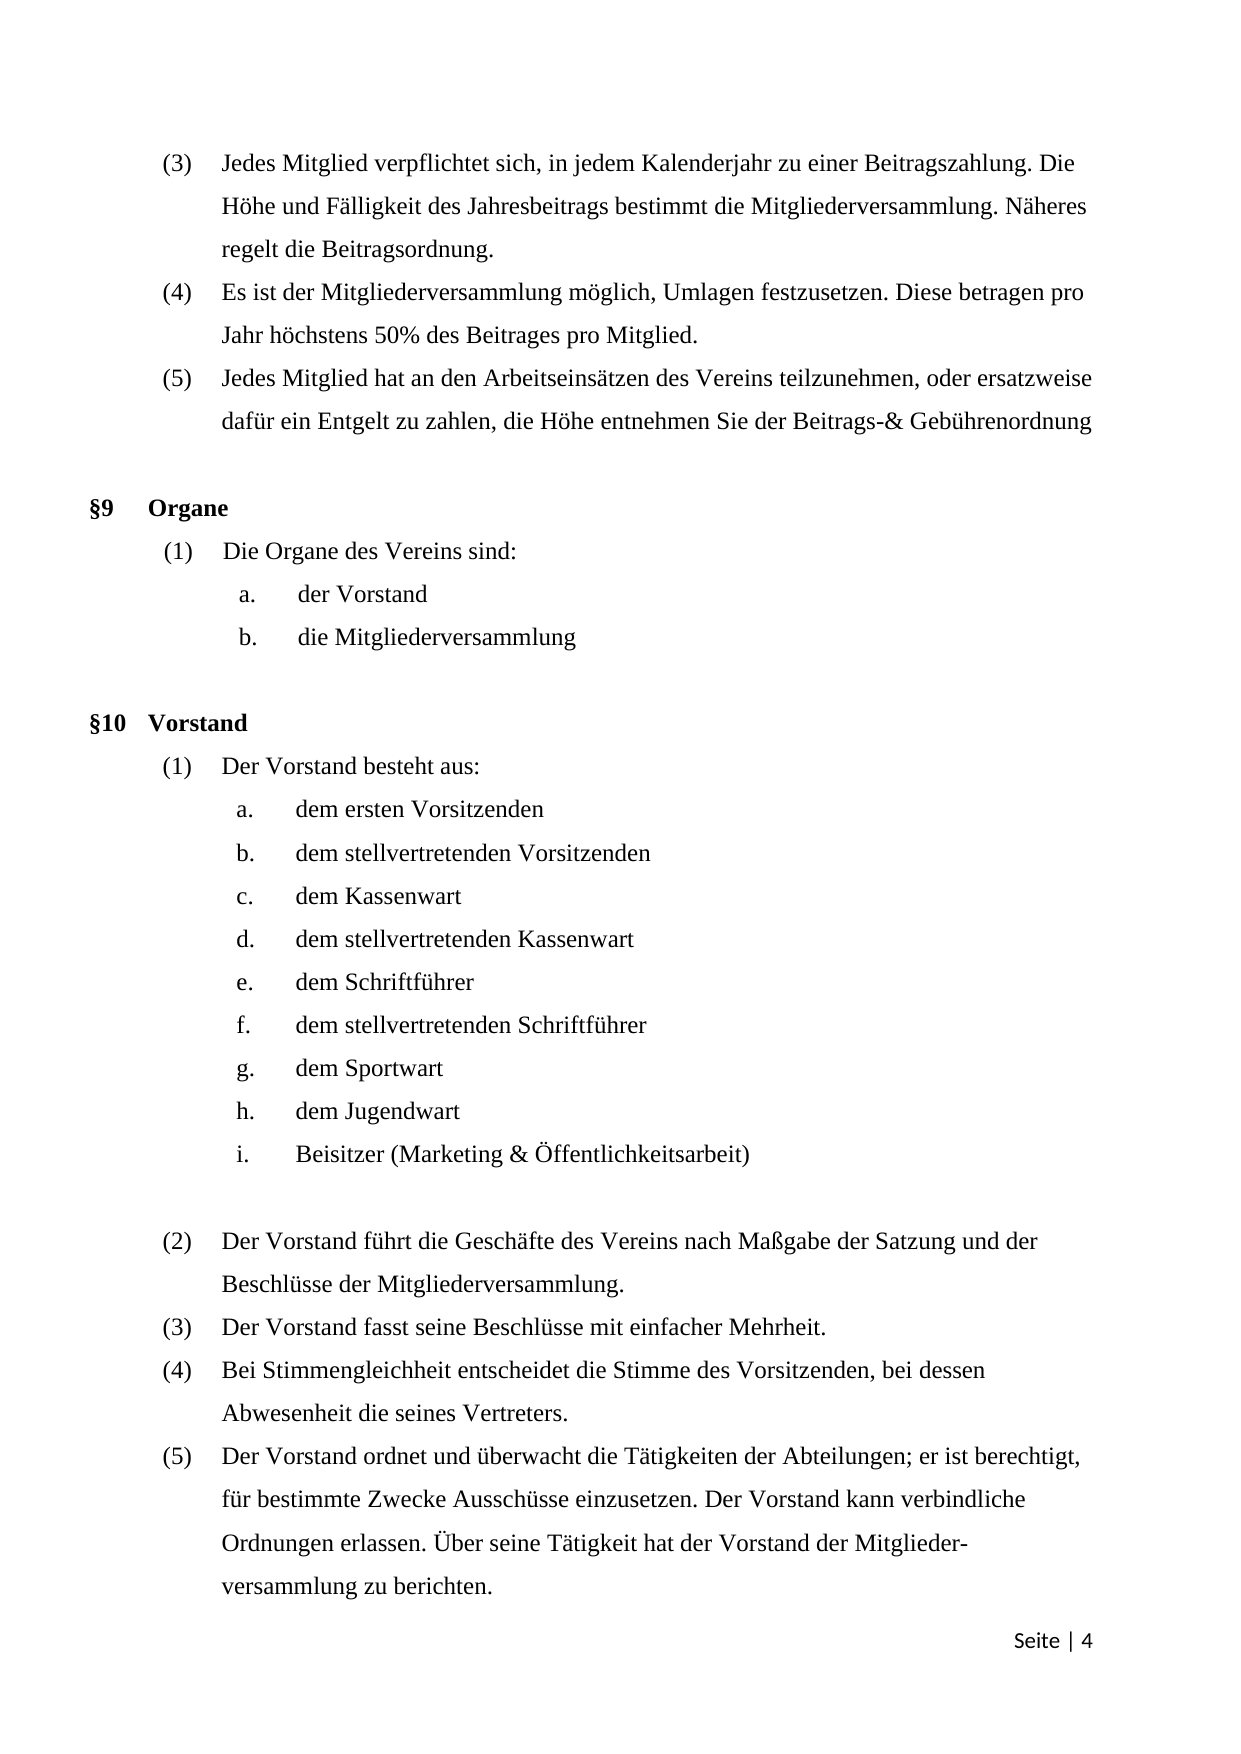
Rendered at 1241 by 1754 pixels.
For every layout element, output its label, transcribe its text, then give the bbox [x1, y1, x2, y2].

list Jedes Mitglied verpflichtet sich, in jedem Kalenderjahr zu einer Beitragszahlung. Die Höhe und Fälligkeit des Jahresbeitrags bestimmt die Mitgliederversammlung. Näheres regelt die Beitragsordnung. [162, 148, 1093, 263]
list Beisitzer (Marketing & Öffentlichkeitsarbeit) [236, 1139, 1093, 1168]
list dem stellvertretenden Schriftführer [236, 1010, 1093, 1039]
list Der Vorstand besteht aus: [162, 751, 1093, 780]
list der Vorstand [238, 579, 1093, 608]
list dem ersten Vorsitzenden [236, 794, 1093, 823]
list Die Organe des Vereins sind: [163, 536, 1093, 564]
list dem Schriftführer [236, 967, 1093, 996]
list dem stellvertretenden Vorsitzenden [236, 838, 1093, 866]
list dem stellvertretenden Kassenwart [236, 924, 1093, 953]
list dem Sportwart [236, 1053, 1093, 1082]
list Es ist der Mitgliederversammlung möglich, Umlagen festzusetzen. Diese betragen pro Jahr höchstens 50% des Beitrages pro Mitglied. [162, 277, 1093, 349]
list Organe [88, 493, 1093, 521]
list Vorstand [88, 708, 1093, 737]
list Der Vorstand fasst seine Beschlüsse mit einfacher Mehrheit. [162, 1312, 1093, 1341]
list Bei Stimmengleichheit entscheidet die Stimme des Vorsitzenden, bei dessen Abwesenheit die seines Vertreters. [162, 1355, 1093, 1427]
list dem Kassenwart [236, 881, 1093, 909]
list Der Vorstand führt die Geschäfte des Vereins nach Maßgabe der Satzung und der Beschlüsse der Mitgliederversammlung. [162, 1226, 1093, 1298]
list Der Vorstand ordnet und überwacht die Tätigkeiten der Abteilungen; er ist berechtigt, für bestimmte Zwecke Ausschüsse einzusetzen. Der Vorstand kann verbindliche Ordnungen erlassen. Über seine Tätigkeit hat der Vorstand der Mitglieder-versammlung zu berichten. [162, 1441, 1093, 1599]
list Jedes Mitglied hat an den Arbeitseinsätzen des Vereins teilzunehmen, oder ersatzweise dafür ein Entgelt zu zahlen, die Höhe entnehmen Sie der Beitrags-& Gebührenordnung [162, 363, 1093, 435]
list die Mitgliederversammlung [238, 622, 1093, 651]
list dem Jugendwart [236, 1096, 1093, 1125]
